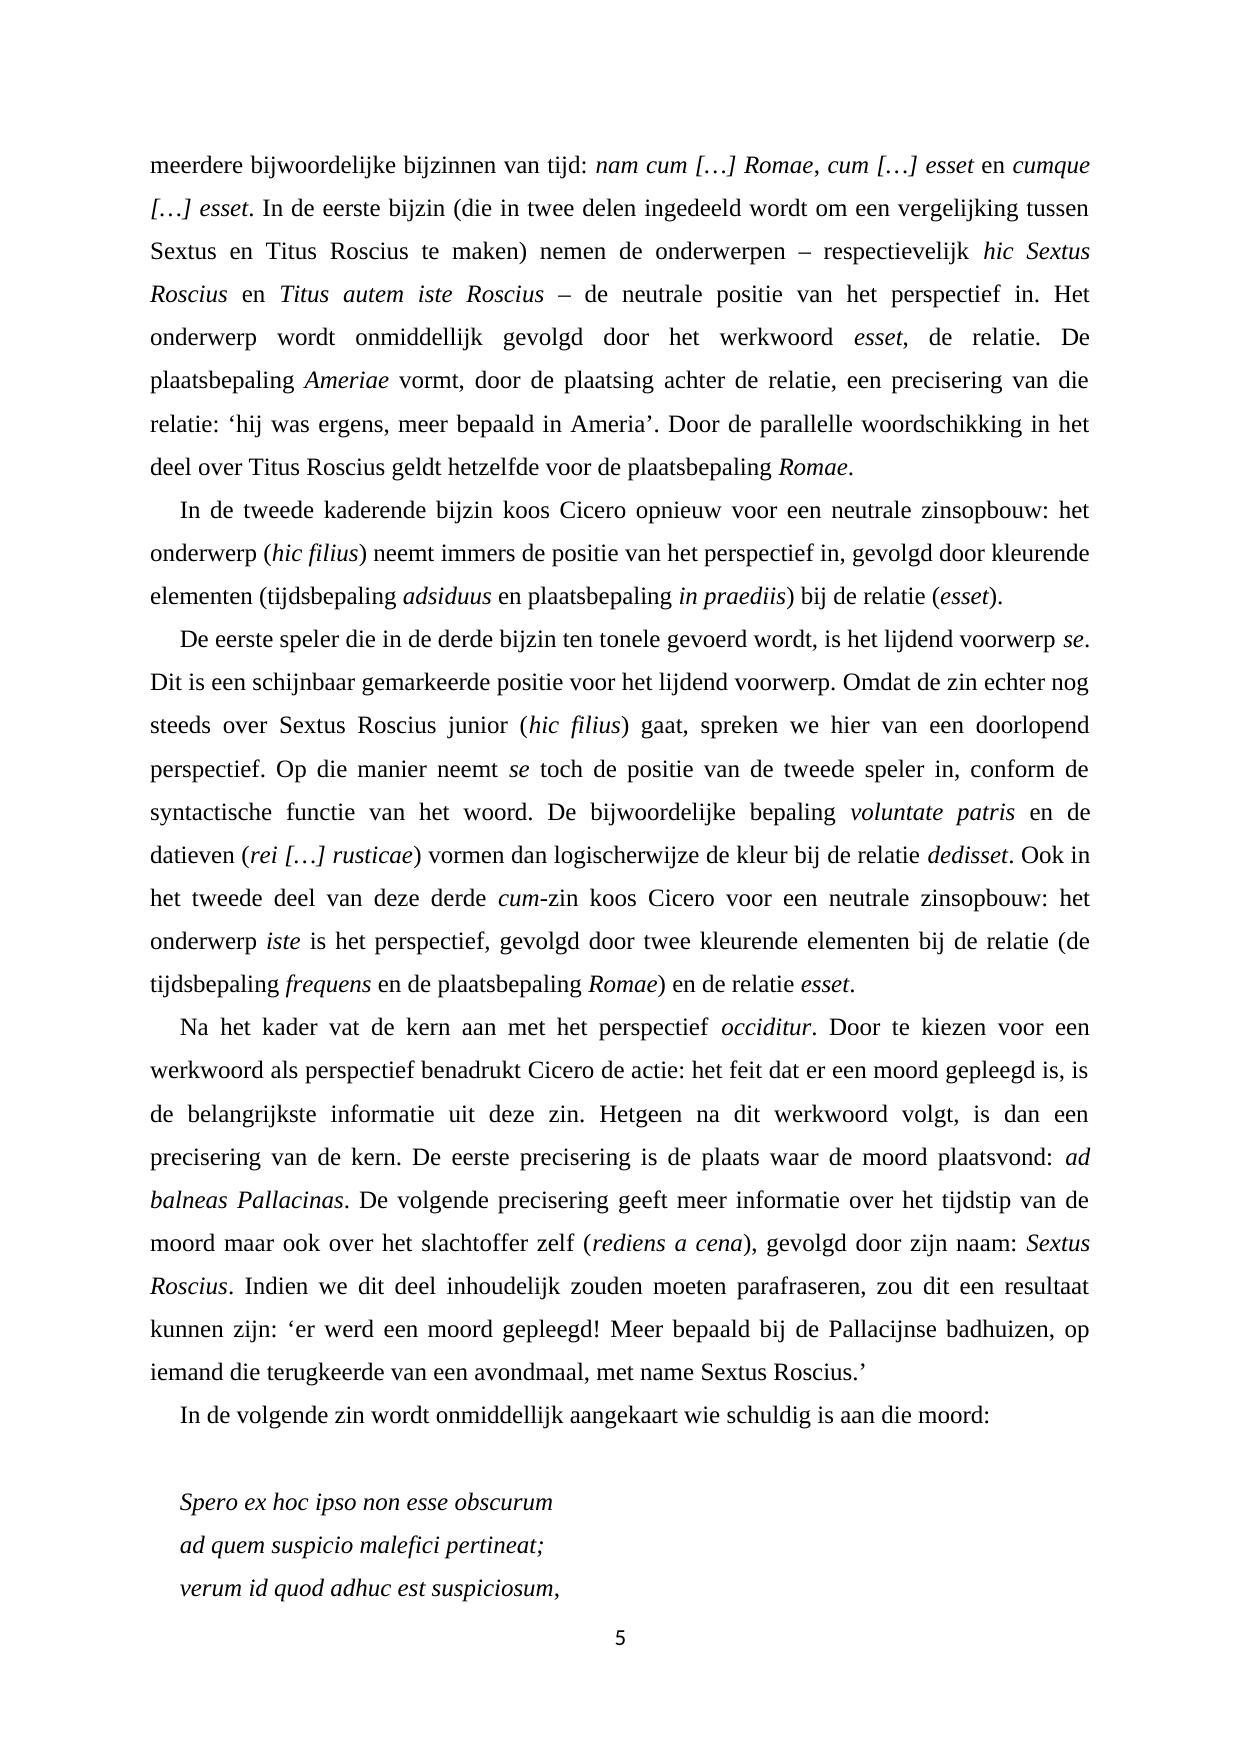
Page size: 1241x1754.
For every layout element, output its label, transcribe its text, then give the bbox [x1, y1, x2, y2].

text In de tweede kaderende bijzin koos Cicero opnieuw voor een neutrale zinsopbouw: het onderwerp (hic filius) neemt immers de positie van het perspectief in, gevolgd door kleurende elementen (tijdsbepaling adsiduus en plaatsbepaling in praediis) bij de relatie (esset). [150, 495, 1090, 610]
text verum id quod adhuc est suspiciosum, [150, 1573, 1090, 1602]
text ad quem suspicio malefici pertineat; [150, 1530, 1090, 1559]
text De eerste speler die in de derde bijzin ten tonele gevoerd wordt, is het lijdend voorwerp se. Dit is een schijnbaar gemarkeerde positie voor het lijdend voorwerp. Omdat de zin echter nog steeds over Sextus Roscius junior (hic filius) gaat, spreken we hier van een doorlopend perspectief. Op die manier neemt se toch de positie van de tweede speler in, conform de syntactische functie van het woord. De bijwoordelijke bepaling voluntate patris en de datieven (rei […] rusticae) vormen dan logischerwijze de kleur bij de relatie dedisset. Ook in het tweede deel van deze derde cum-zin koos Cicero voor een neutrale zinsopbouw: het onderwerp iste is het perspectief, gevolgd door twee kleurende elementen bij de relatie (de tijdsbepaling frequens en de plaatsbepaling Romae) en de relatie esset. [150, 624, 1090, 998]
text In de volgende zin wordt onmiddellijk aangekaart wie schuldig is aan die moord: [150, 1401, 1090, 1429]
text Spero ex hoc ipso non esse obscurum [150, 1487, 1090, 1516]
text Na het kader vat de kern aan met het perspectief occiditur. Door te kiezen voor een werkwoord als perspectief benadrukt Cicero de actie: het feit dat er een moord gepleegd is, is de belangrijkste informatie uit deze zin. Hetgeen na dit werkwoord volgt, is dan een precisering van de kern. De eerste precisering is de plaats waar de moord plaatsvond: ad balneas Pallacinas. De volgende precisering geeft meer informatie over het tijdstip van de moord maar ook over het slachtoffer zelf (rediens a cena), gevolgd door zijn naam: Sextus Roscius. Indien we dit deel inhoudelijk zouden moeten parafraseren, zou dit een resultaat kunnen zijn: ‘er werd een moord gepleegd! Meer bepaald bij de Pallacijnse badhuizen, op iemand die terugkeerde van een avondmaal, met name Sextus Roscius.’ [150, 1012, 1090, 1386]
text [150, 150, 1090, 481]
